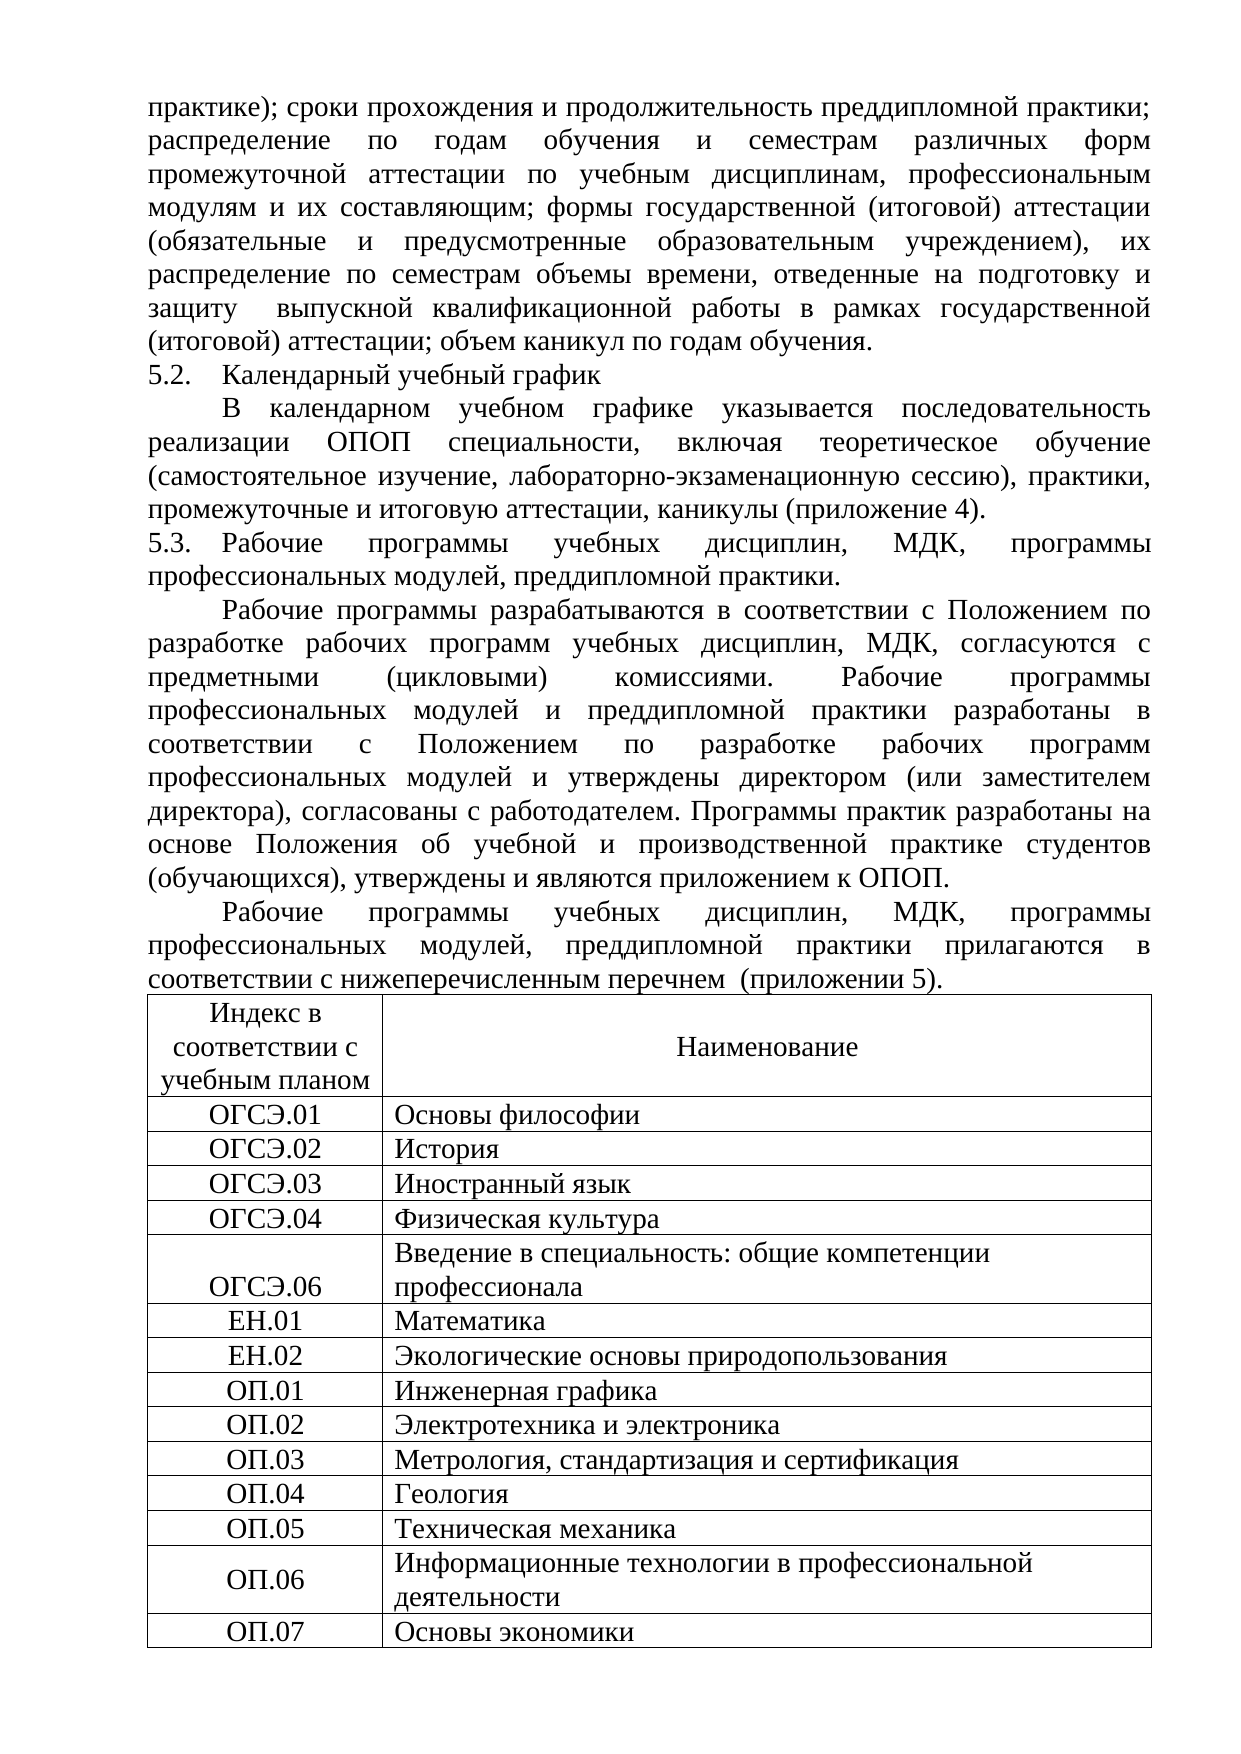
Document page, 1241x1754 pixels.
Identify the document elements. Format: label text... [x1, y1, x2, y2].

table_cell Основы экономики [383, 1614, 1151, 1647]
table_cell Техническая механика [383, 1511, 1151, 1544]
table_cell Физическая культура [383, 1201, 1151, 1234]
text Рабочие программы разрабатываются в соответствии с Положением по разработке рабочих программ учебных дисциплин, МДК, согласуются с предметными (цикловыми) комиссиями. Рабочие программы профессиональных модулей и преддипломной практики разработаны в соответствии с Положением по разработке рабочих программ профессиональных модулей и утверждены директором (или заместителем директора), согласованы с работодателем. Программы практик разработаны на основе Положения об учебной и производственной практике студентов (обучающихся), утверждены и являются приложением к ОПОП. [148, 592, 1152, 894]
table_cell Электротехника и электроника [383, 1407, 1151, 1441]
table_cell История [383, 1132, 1151, 1165]
table_cell ОП.06 [148, 1546, 382, 1613]
text В календарном учебном графике указывается последовательность реализации ОПОП специальности, включая теоретическое обучение (самостоятельное изучение, лабораторно-экзаменационную сессию), практики, промежуточные и итоговую аттестации, каникулы (приложение 4). [148, 391, 1152, 525]
table_cell ОП.05 [148, 1511, 382, 1544]
table_cell ОГСЭ.04 [148, 1201, 382, 1234]
table_cell ОП.02 [148, 1407, 382, 1441]
table_cell ОГСЭ.03 [148, 1166, 382, 1200]
table_cell Экологические основы природопользования [383, 1338, 1151, 1372]
table_cell Основы философии [383, 1097, 1151, 1131]
table_cell Введение в специальность: общие компетенции профессионала [383, 1235, 1151, 1302]
table_cell ОГСЭ.06 [148, 1235, 382, 1302]
list Календарный учебный график [148, 357, 1152, 391]
table_header Наименование [383, 995, 1151, 1096]
table_cell Геология [383, 1476, 1151, 1510]
table_cell Метрология, стандартизация и сертификация [383, 1442, 1151, 1475]
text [148, 89, 1152, 357]
table_cell Инженерная графика [383, 1373, 1151, 1406]
table_cell Иностранный язык [383, 1166, 1151, 1200]
table_cell ОП.04 [148, 1476, 382, 1510]
table_cell ОП.01 [148, 1373, 382, 1406]
table_header Индекс в соответствии с учебным планом [148, 995, 382, 1096]
text Рабочие программы учебных дисциплин, МДК, программы профессиональных модулей, преддипломной практики прилагаются в соответствии с нижеперечисленным перечнем (приложении 5). [148, 894, 1152, 994]
table_cell ОП.07 [148, 1614, 382, 1647]
table_cell ОП.03 [148, 1442, 382, 1475]
table_cell Математика [383, 1304, 1151, 1337]
table_cell ЕН.02 [148, 1338, 382, 1372]
table_cell Информационные технологии в профессиональной деятельности [383, 1546, 1151, 1613]
list Рабочие программы учебных дисциплин, МДК, программы профессиональных модулей, преддипломной практики. [148, 525, 1152, 592]
table_cell ОГСЭ.01 [148, 1097, 382, 1131]
table_cell ОГСЭ.02 [148, 1132, 382, 1165]
table_cell ЕН.01 [148, 1304, 382, 1337]
